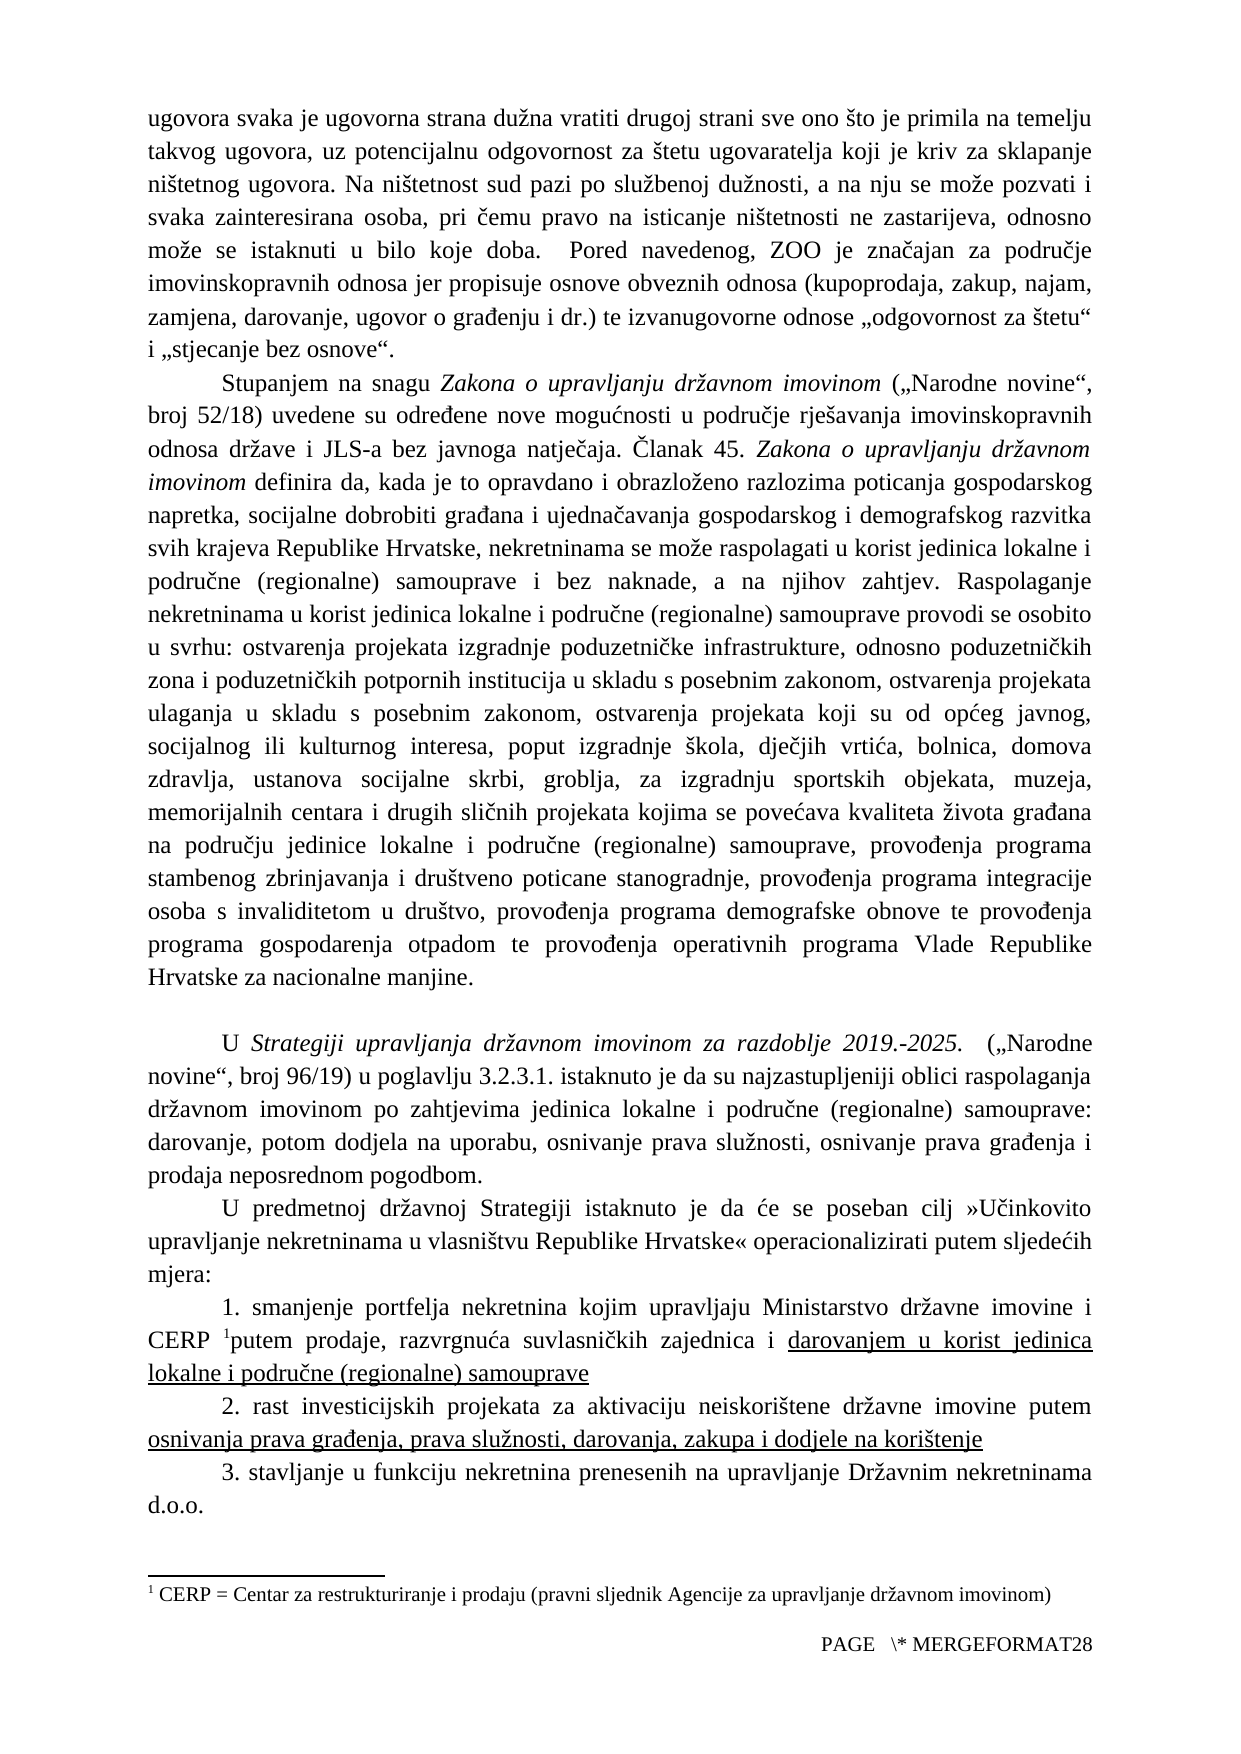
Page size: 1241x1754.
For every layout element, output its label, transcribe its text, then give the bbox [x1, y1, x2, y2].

text U Strategiji upravljanja državnom imovinom za razdoblje 2019.-2025. („Narodne novine“, broj 96/19) u poglavlju 3.2.3.1. istaknuto je da su najzastupljeniji oblici raspolaganja državnom imovinom po zahtjevima jedinica lokalne i područne (regionalne) samouprave: darovanje, potom dodjela na uporabu, osnivanje prava služnosti, osnivanje prava građenja i prodaja neposrednom pogodbom. [148, 1028, 1093, 1189]
text 1. smanjenje portfelja nekretnina kojim upravljaju Ministarstvo državne imovine i CERP putem prodaje, razvrgnuća suvlasničkih zajednica i darovanjem u korist jedinica lokalne i područne (regionalne) samouprave [148, 1292, 1093, 1387]
text Stupanjem na snagu Zakona o upravljanju državnom imovinom („Narodne novine“, broj 52/18) uvedene su određene nove mogućnosti u područje rješavanja imovinskopravnih odnosa države i JLS-a bez javnoga natječaja. Članak 45. Zakona o upravljanju državnom imovinom definira da, kada je to opravdano i obrazloženo razlozima poticanja gospodarskog napretka, socijalne dobrobiti građana i ujednačavanja gospodarskog i demografskog razvitka svih krajeva Republike Hrvatske, nekretninama se može raspolagati u korist jedinica lokalne i područne (regionalne) samouprave i bez naknade, a na njihov zahtjev. Raspolaganje nekretninama u korist jedinica lokalne i područne (regionalne) samouprave provodi se osobito u svrhu: ostvarenja projekata izgradnje poduzetničke infrastrukture, odnosno poduzetničkih zona i poduzetničkih potpornih institucija u skladu s posebnim zakonom, ostvarenja projekata ulaganja u skladu s posebnim zakonom, ostvarenja projekata koji su od općeg javnog, socijalnog ili kulturnog interesa, poput izgradnje škola, dječjih vrtića, bolnica, domova zdravlja, ustanova socijalne skrbi, groblja, za izgradnju sportskih objekata, muzeja, memorijalnih centara i drugih sličnih projekata kojima se povećava kvaliteta života građana na području jedinice lokalne i područne (regionalne) samouprave, provođenja programa stambenog zbrinjavanja i društveno poticane stanogradnje, provođenja programa integracije osoba s invaliditetom u društvo, provođenja programa demografske obnove te provođenja programa gospodarenja otpadom te provođenja operativnih programa Vlade Republike Hrvatske za nacionalne manjine. [148, 368, 1093, 991]
text 2. rast investicijskih projekata za aktivaciju neiskorištene državne imovine putem osnivanja prava građenja, prava služnosti, darovanja, zakupa i dodjele na korištenje [148, 1391, 1093, 1453]
text U predmetnoj državnoj Strategiji istaknuto je da će se poseban cilj »Učinkovito upravljanje nekretninama u vlasništvu Republike Hrvatske« operacionalizirati putem sljedećih mjera: [148, 1193, 1093, 1288]
text 3. stavljanje u funkciju nekretnina prenesenih na upravljanje Državnim nekretninama d.o.o. [148, 1457, 1093, 1519]
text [148, 103, 1093, 363]
